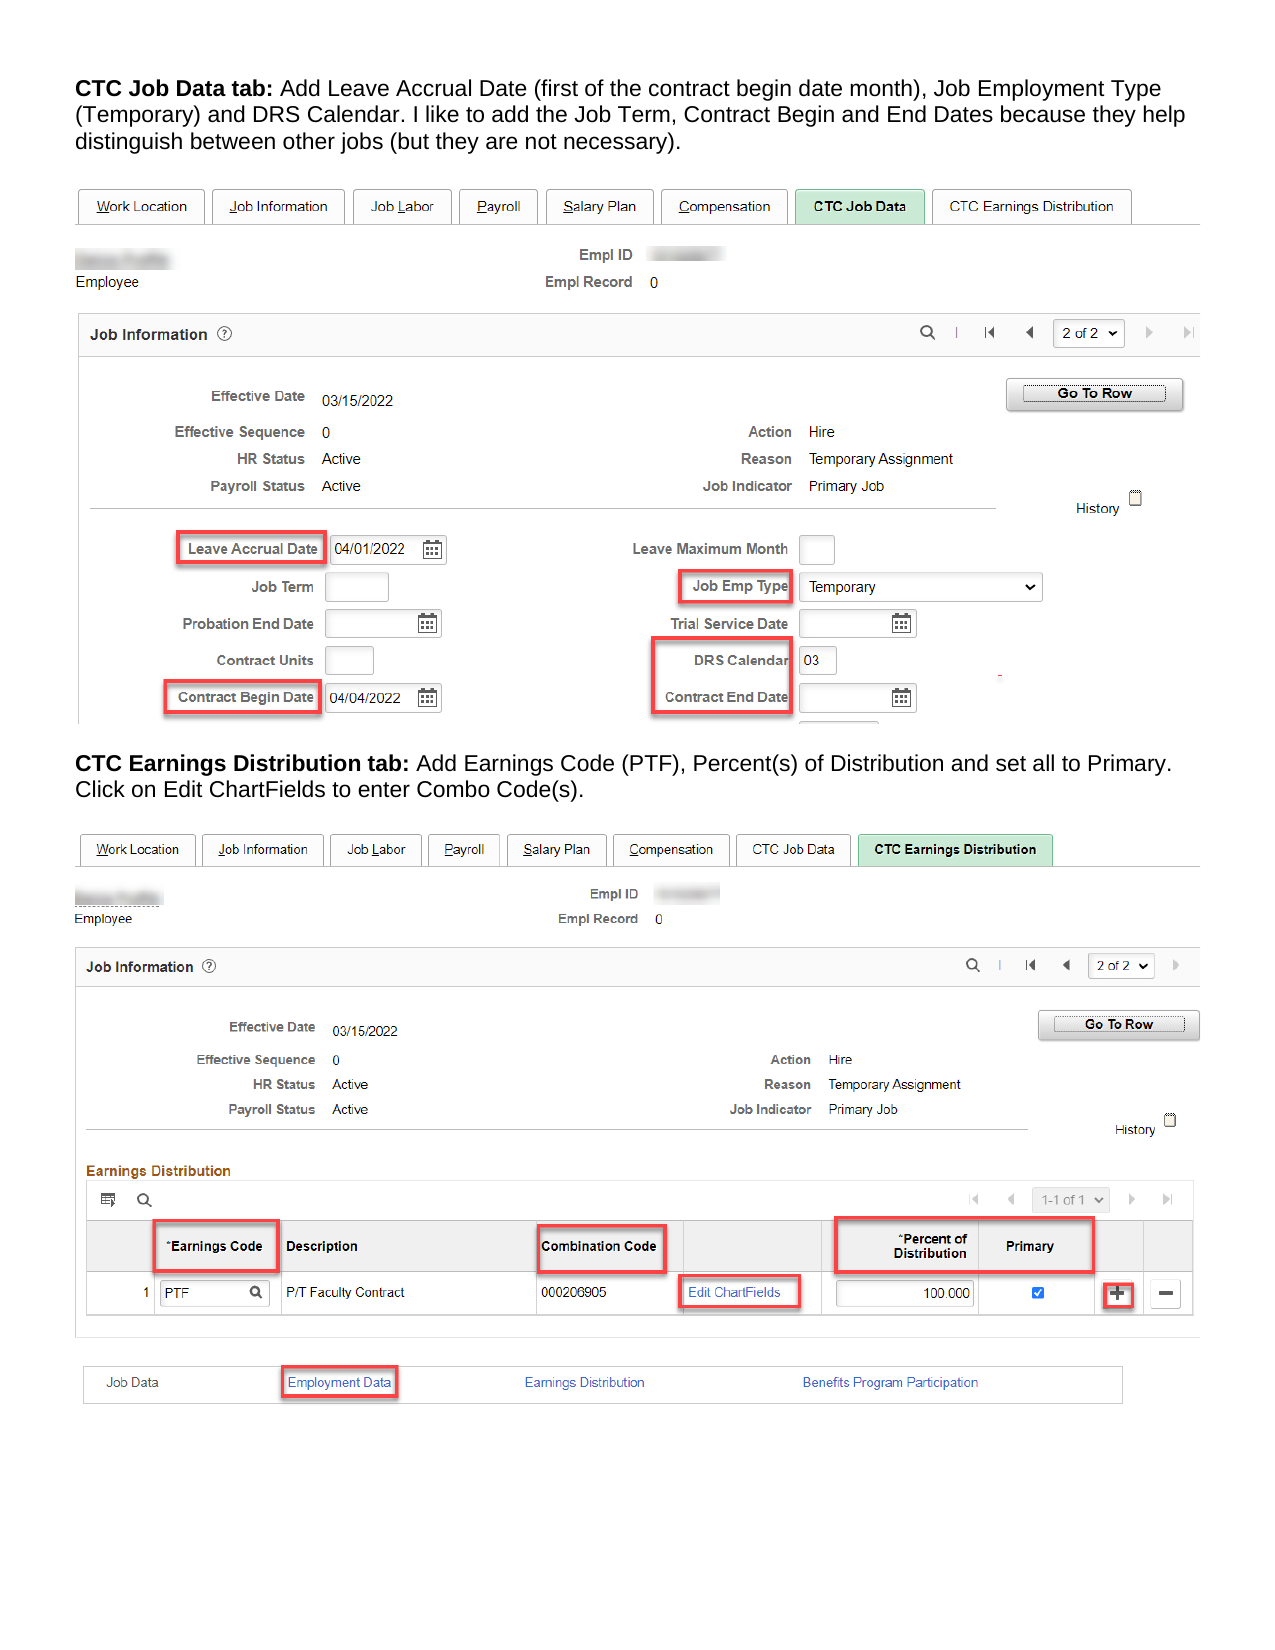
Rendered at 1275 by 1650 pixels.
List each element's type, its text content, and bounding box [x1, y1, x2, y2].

picture [75, 180, 1200, 724]
text CTC Earnings Distribution tab: Add Earnings Code (PTF), Percent(s) of Distribution and set all to Primary. Click on Edit ChartFields to enter Combo Code(s). [75, 750, 1200, 803]
text CTC Job Data tab: Add Leave Accrual Date (first of the contract begin date month), Job Employment Type (Temporary) and DRS Calendar. I like to add the Job Term, Contract Begin and End Dates because they help distinguish between other jobs (but they are not necessary). [75, 75, 1200, 154]
picture [75, 828, 1200, 1408]
